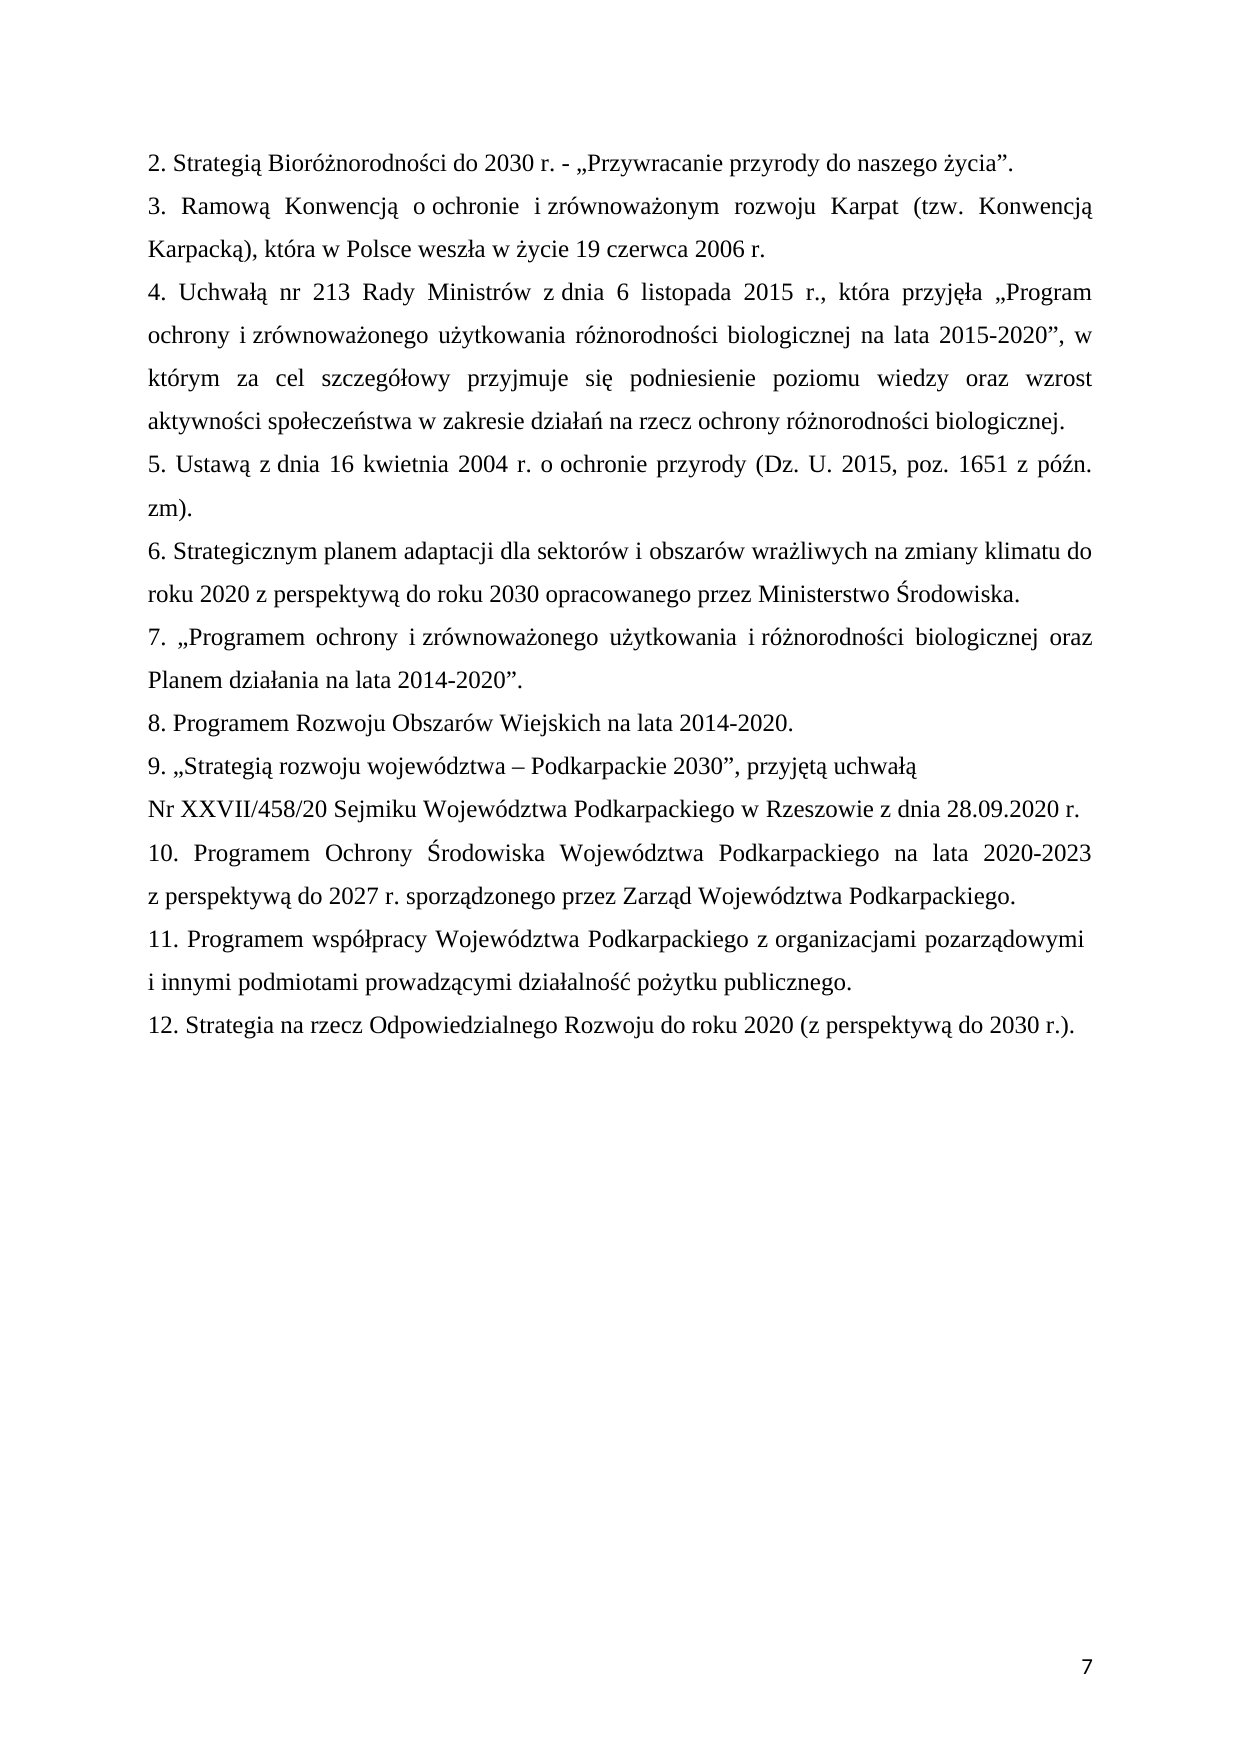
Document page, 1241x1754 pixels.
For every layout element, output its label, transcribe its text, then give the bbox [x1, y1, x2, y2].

text 3. Ramową Konwencją o ochronie i zrównoważonym rozwoju Karpat (tzw. Konwencją Karpacką), która w Polsce weszła w życie 19 czerwca 2006 r. [148, 191, 1093, 263]
text 9. „Strategią rozwoju województwa – Podkarpackie 2030”, przyjętą uchwałą [148, 751, 1093, 780]
text 6. Strategicznym planem adaptacji dla sektorów i obszarów wrażliwych na zmiany klimatu do roku 2020 z perspektywą do roku 2030 opracowanego przez Ministerstwo Środowiska. [148, 536, 1093, 608]
text 11. Programem współpracy Województwa Podkarpackiego z organizacjami pozarządowymi i innymi podmiotami prowadzącymi działalność pożytku publicznego. [148, 924, 1093, 996]
text 4. Uchwałą nr 213 Rady Ministrów z dnia 6 listopada 2015 r., która przyjęła „Program ochrony i zrównoważonego użytkowania różnorodności biologicznej na lata 2015-2020”, w którym za cel szczegółowy przyjmuje się podniesienie poziomu wiedzy oraz wzrost aktywności społeczeństwa w zakresie działań na rzecz ochrony różnorodności biologicznej. [148, 277, 1093, 435]
text 8. Programem Rozwoju Obszarów Wiejskich na lata 2014-2020. [148, 708, 1093, 737]
text 12. Strategia na rzecz Odpowiedzialnego Rozwoju do roku 2020 (z perspektywą do 2030 r.). [148, 1010, 1093, 1039]
text Nr XXVII/458/20 Sejmiku Województwa Podkarpackiego w Rzeszowie z dnia 28.09.2020 r. [148, 794, 1093, 823]
text 2. Strategią Bioróżnorodności do 2030 r. - „Przywracanie przyrody do naszego życia”. [148, 148, 1093, 176]
text 10. Programem Ochrony Środowiska Województwa Podkarpackiego na lata 2020-2023 z perspektywą do 2027 r. sporządzonego przez Zarząd Województwa Podkarpackiego. [148, 838, 1093, 909]
text 5. Ustawą z dnia 16 kwietnia 2004 r. o ochronie przyrody (Dz. U. 2015, poz. 1651 z późn. zm). [148, 449, 1093, 521]
text 7. „Programem ochrony i zrównoważonego użytkowania i różnorodności biologicznej oraz Planem działania na lata 2014-2020”. [148, 622, 1093, 694]
